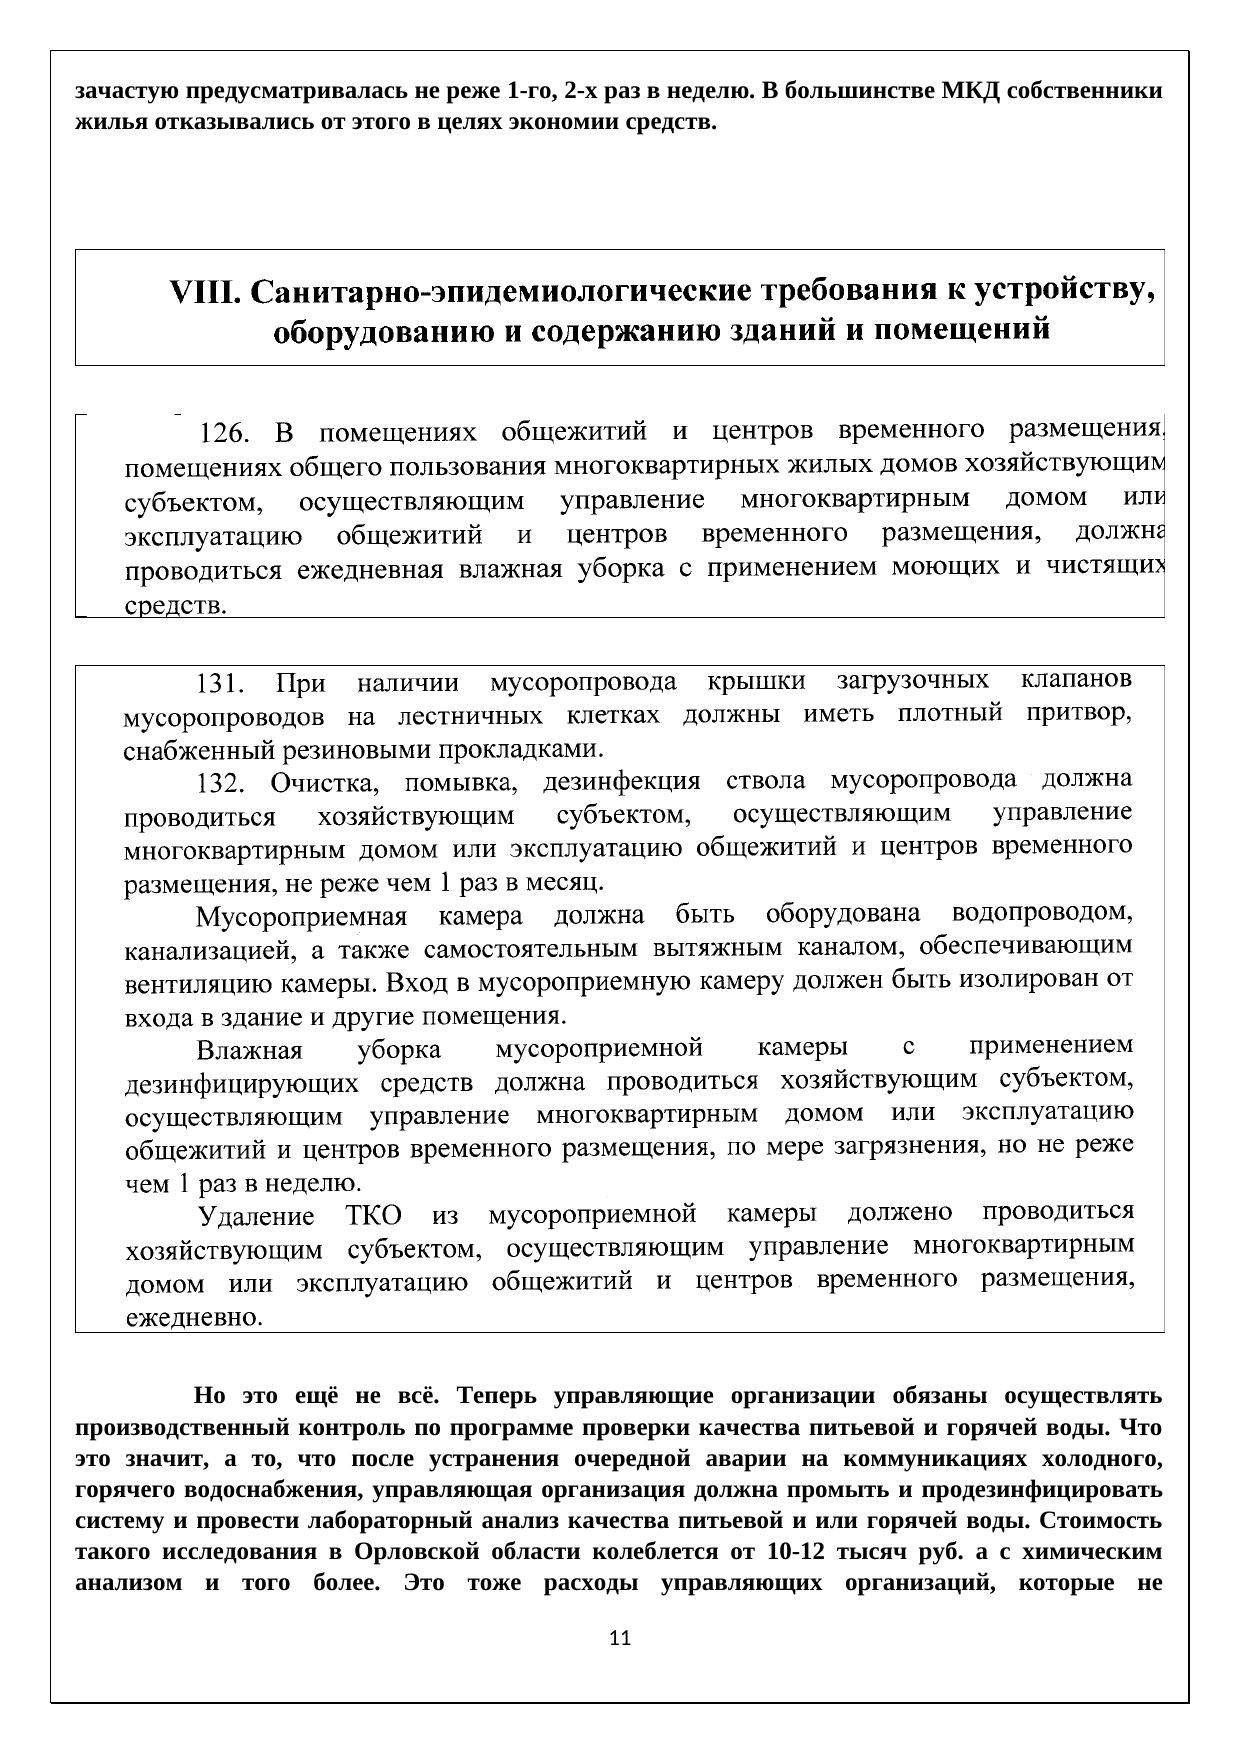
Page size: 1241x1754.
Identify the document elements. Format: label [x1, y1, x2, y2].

table_header [76, 415, 86, 616]
table_header [76, 666, 86, 1332]
table_header [76, 250, 86, 365]
text [75, 75, 1164, 135]
text [75, 1381, 1164, 1596]
